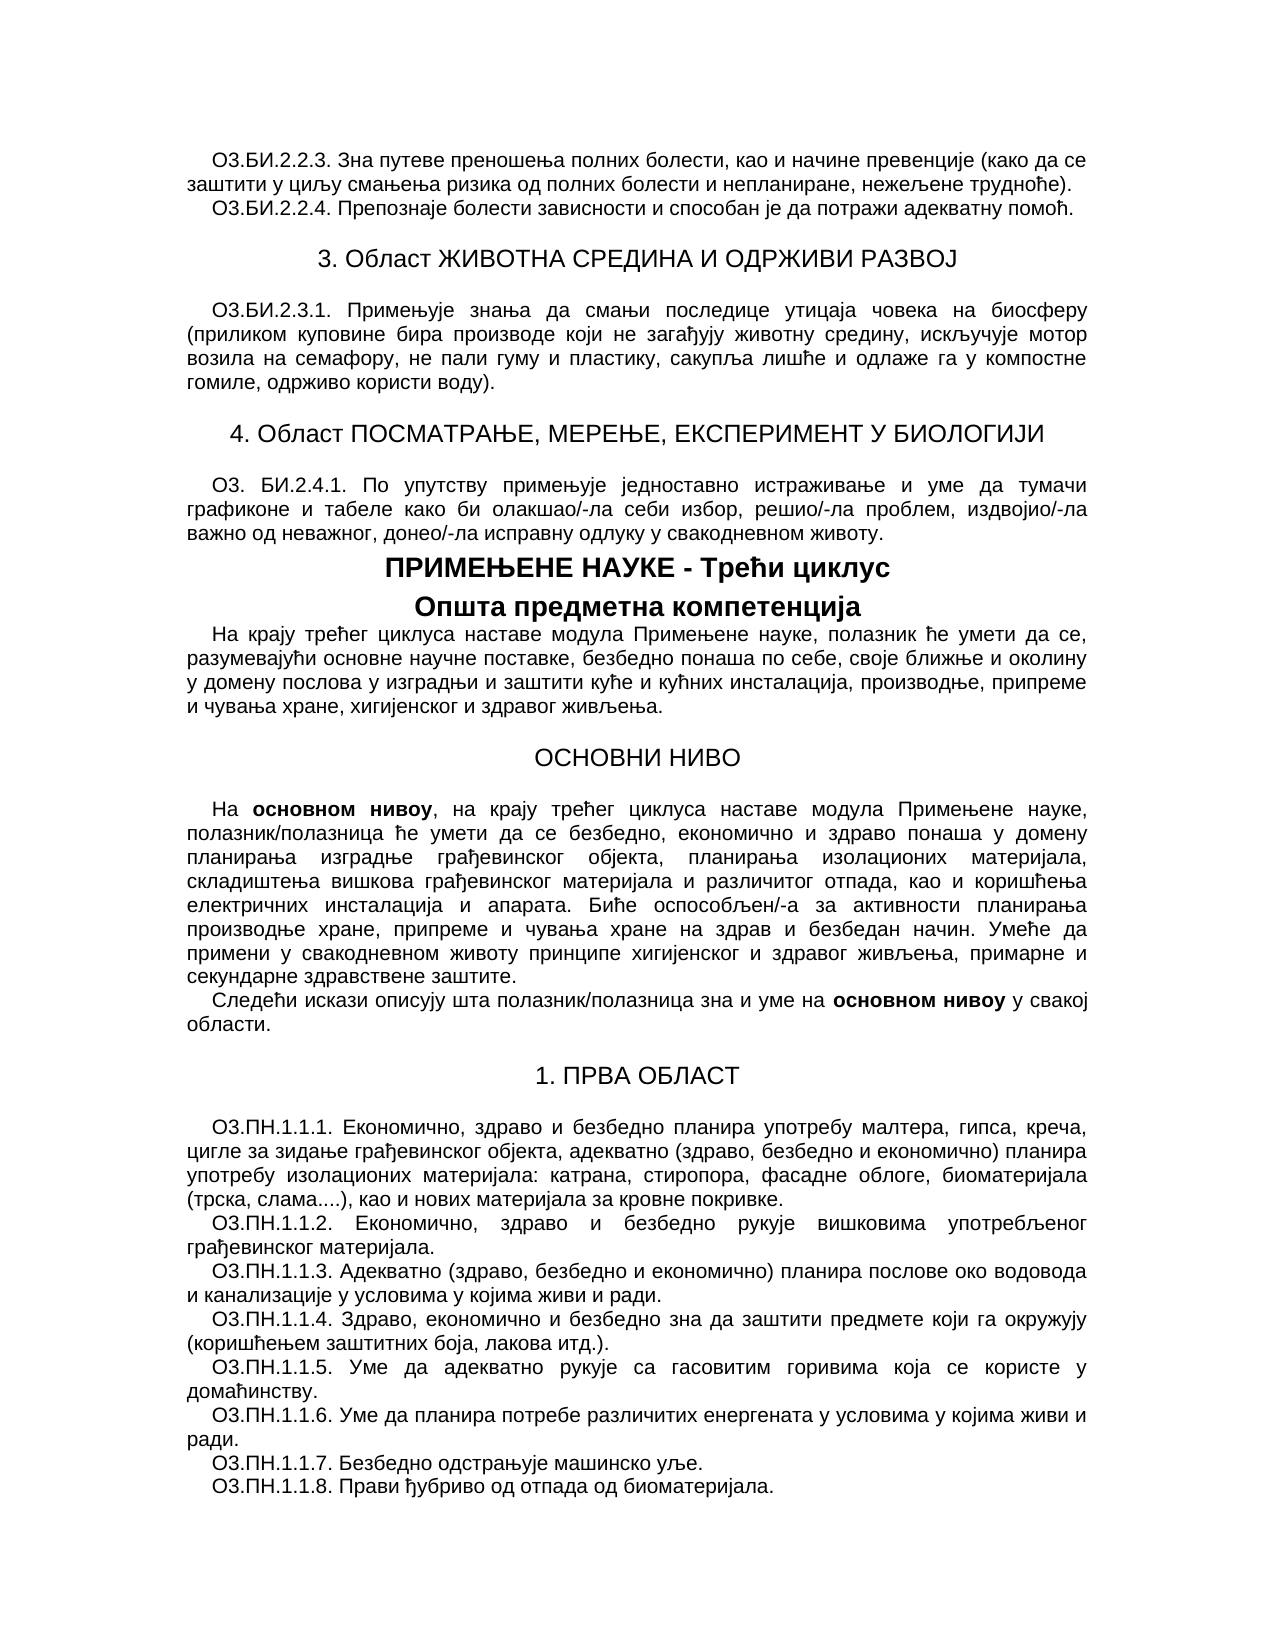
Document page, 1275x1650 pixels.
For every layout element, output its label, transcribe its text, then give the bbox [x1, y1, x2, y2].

text Следећи искази описују шта полазник/полазница зна и уме на основном нивоу у свакој области. [187, 988, 1088, 1036]
text 3. Област ЖИВОТНА СРЕДИНА И ОДРЖИВИ РАЗВОЈ [148, 244, 1127, 273]
text О3.ПН.1.1.6. Уме да планира потребе различитих енергената у условима у којима живи и ради. [187, 1402, 1088, 1450]
text О3.БИ.2.2.4. Препознаје болести зависности и способан је да потражи адекватну помоћ. [187, 196, 1088, 219]
text ОСНОВНИ НИВО [148, 743, 1127, 772]
text О3.ПН.1.1.5. Уме да адекватно рукује са гасовитим горивима која се користе у домаћинству. [187, 1354, 1088, 1402]
text На крају трећег циклуса наставе модула Примењене науке, полазник ће умети да се, разумевајући основне научне поставке, безбедно понаша по себе, своје ближње и околину у домену послова у изградњи и заштити куће и кућних инсталација, производње, припреме и чувања хране, хигијенског и здравог живљења. [187, 622, 1088, 718]
text О3.ПН.1.1.7. Безбедно одстрањује машинско уље. [187, 1450, 1088, 1474]
text Општа предметна компетенција [148, 589, 1127, 622]
text О3.БИ.2.2.3. Зна путеве преношења полних болести, као и начине превенције (како да се заштити у циљу смањења ризика од полних болести и непланиране, нежељене трудноће). [187, 148, 1088, 196]
text О3. БИ.2.4.1. По упутству примењује једноставно истраживање и уме да тумачи графиконе и табеле како би олакшао/-ла себи избор, решио/-ла проблем, издвојио/-ла важно од неважног, донео/-ла исправну одлуку у свакодневном животу. [187, 473, 1088, 545]
text О3.ПН.1.1.8. Прави ђубриво од отпада од биоматеријала. [187, 1474, 1088, 1498]
text О3.ПН.1.1.1. Економично, здраво и безбедно планира употребу малтера, гипса, креча, цигле за зидање грађевинског објекта, адекватно (здраво, безбедно и економично) планира употребу изолационих материјала: катрана, стиропора, фасадне облоге, биоматеријала (трска, слама....), као и нових материјала за кровне покривке. [187, 1115, 1088, 1211]
text О3.БИ.2.3.1. Примењује знања да смањи последице утицаја човека на биосферу (приликом куповине бира производе који не загађују животну средину, искључује мотор возила на семафору, не пали гуму и пластику, сакупља лишће и одлаже га у компостне гомиле, одрживо користи воду). [187, 298, 1088, 394]
text 1. ПРВА ОБЛАСТ [148, 1061, 1127, 1090]
text О3.ПН.1.1.2. Економично, здраво и безбедно рукује вишковима употребљеног грађевинског материјала. [187, 1211, 1088, 1259]
text ПРИМЕЊЕНЕ НАУКЕ - Трећи циклус [171, 551, 1104, 583]
text О3.ПН.1.1.3. Адекватно (здраво, безбедно и економично) планира послове око водовода и канализације у условима у којима живи и ради. [187, 1259, 1088, 1307]
text 4. Област ПОСМАТРАЊЕ, МЕРЕЊЕ, ЕКСПЕРИМЕНТ У БИОЛОГИЈИ [148, 419, 1127, 448]
text О3.ПН.1.1.4. Здраво, економично и безбедно зна да заштити предмете који га окружују (коришћењем заштитних боја, лакова итд.). [187, 1307, 1088, 1354]
text На основном нивоу, на крају трећег циклуса наставе модула Примењене науке, полазник/полазница ће умети да се безбедно, економично и здраво понаша у домену планирања изградње грађевинског објекта, планирања изолационих материјала, складиштења вишкова грађевинског материјала и различитог отпада, као и коришћења електричних инсталација и апарата. Биће оспособљен/-а за активности планирања производње хране, припреме и чувања хране на здрав и безбедан начин. Умеће да примени у свакодневном животу принципе хигијенског и здравог живљења, примарне и секундарне здравствене заштите. [187, 797, 1088, 988]
